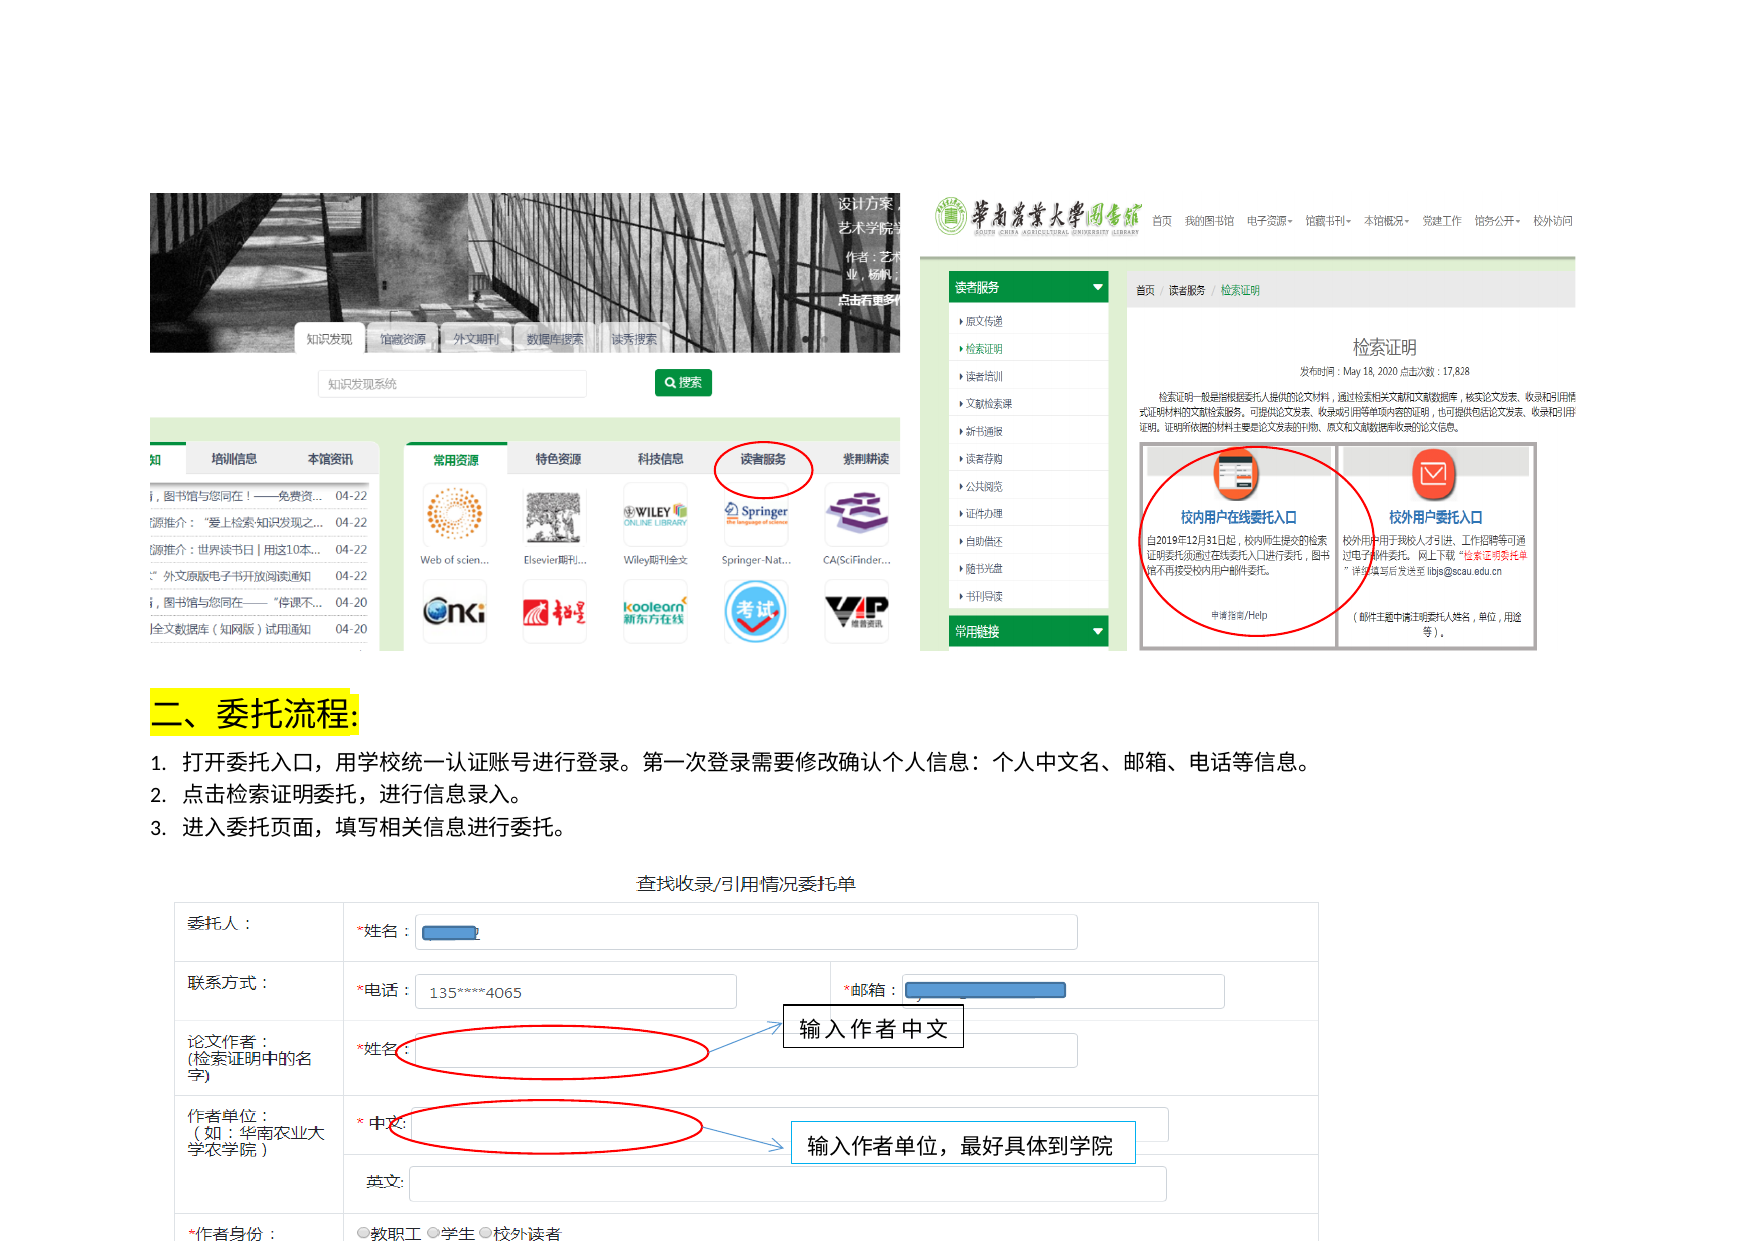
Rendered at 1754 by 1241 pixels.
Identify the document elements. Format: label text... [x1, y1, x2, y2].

list 打开委托入口，用学校统一认证账号进行登录。第一次登录需要修改确认个人信息：个人中文名、邮箱、电话等信息。 [150, 744, 1604, 777]
list 进入委托页面，填写相关信息进行委托。 [150, 809, 1604, 842]
text 二、委托流程: [150, 679, 1604, 744]
list 点击检索证明委托，进行信息录入。 [150, 777, 1604, 809]
picture [920, 191, 1576, 651]
picture [150, 193, 901, 651]
picture [163, 855, 1327, 1241]
